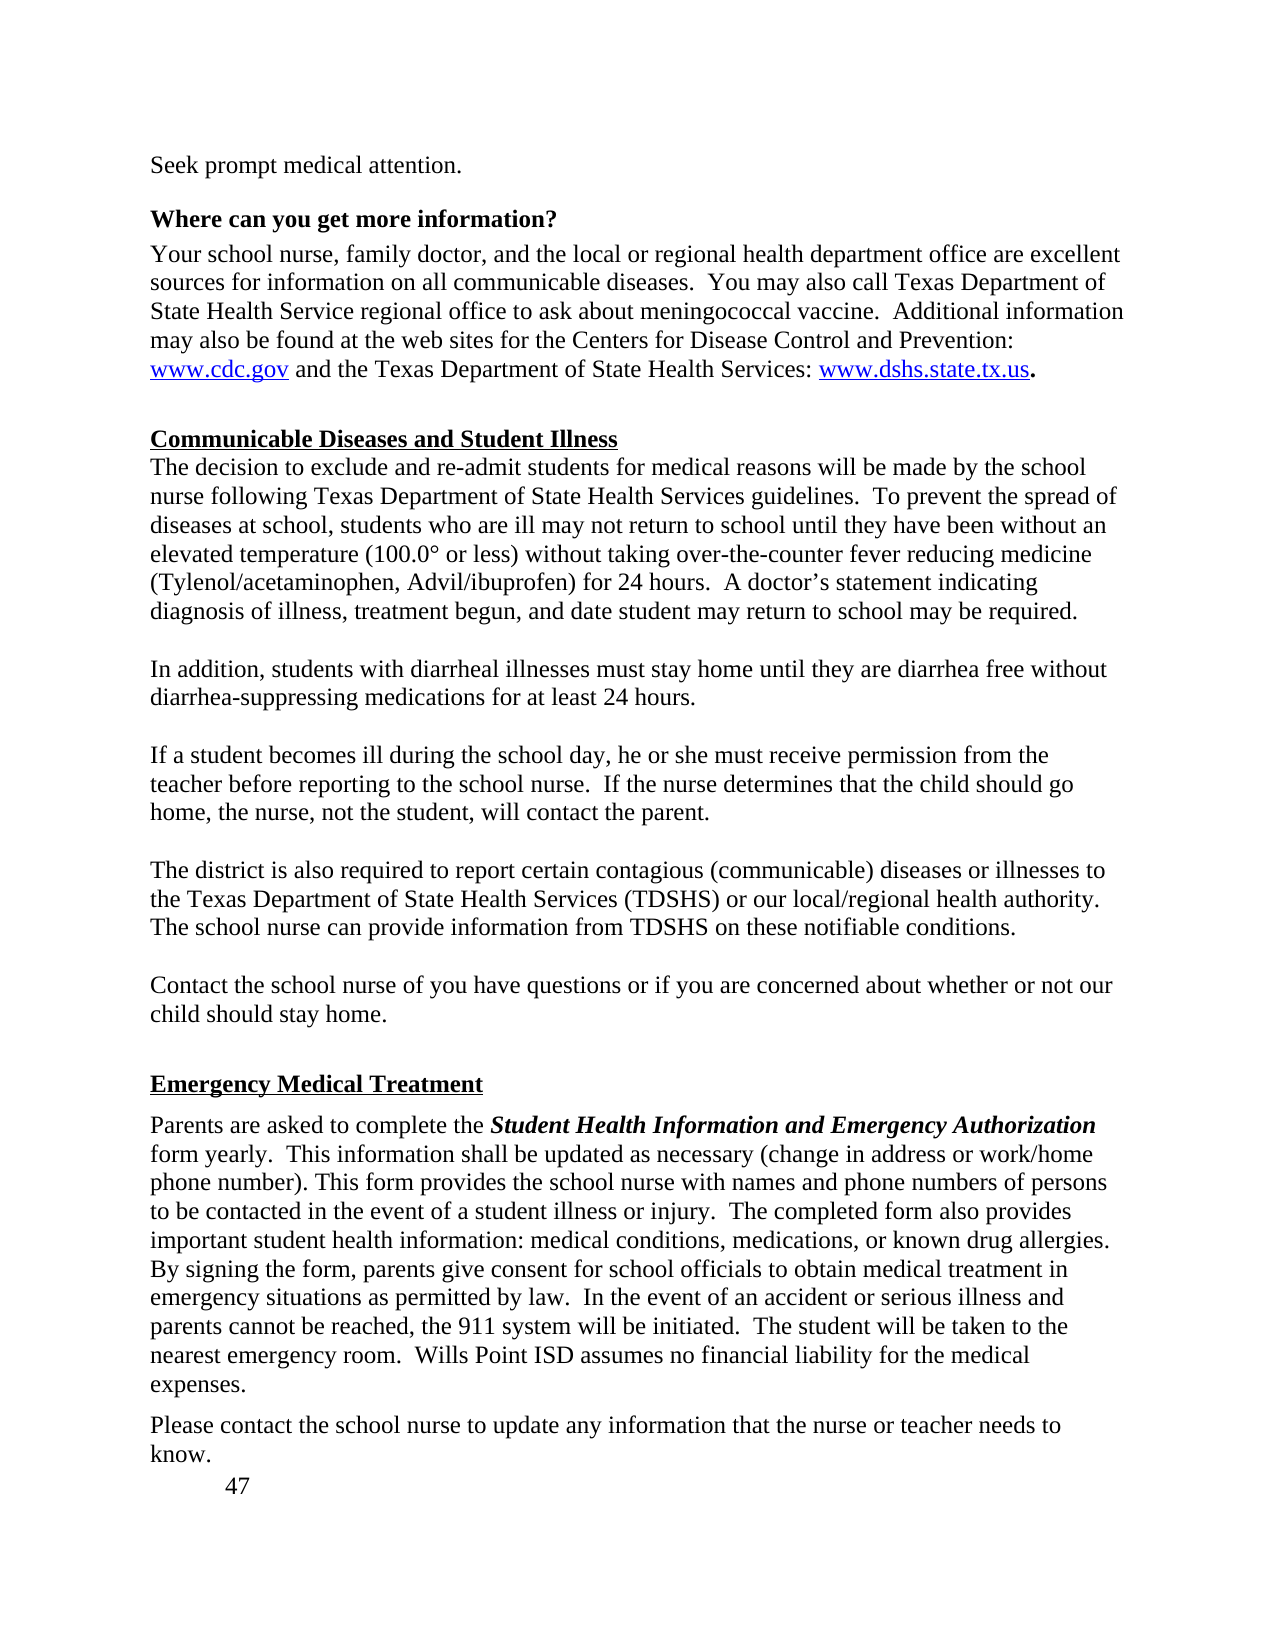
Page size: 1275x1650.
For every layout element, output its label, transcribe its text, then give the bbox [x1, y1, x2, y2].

text Your school nurse, family doctor, and the local or regional health department office are excellent sources for information on all communicable diseases. You may also call Texas Department of State Health Service regional office to ask about meningococcal vaccine. Additional information may also be found at the web sites for the Centers for Disease Control and Prevention: www.cdc.gov and the Texas Department of State Health Services: www.dshs.state.tx.us. [150, 239, 1125, 382]
text The decision to exclude and re-admit students for medical reasons will be made by the school nurse following Texas Department of State Health Services guidelines. To prevent the spread of diseases at school, students who are ill may not return to school until they have been without an elevated temperature (100.0° or less) without taking over-the-counter fever reducing medicine (Tylenol/acetaminophen, Advil/ibuprofen) for 24 hours. A doctor’s statement indicating diagnosis of illness, treatment begun, and date student may return to school may be required. [150, 452, 1125, 625]
text If a student becomes ill during the school day, he or she must receive permission from the teacher before reporting to the school nurse. If the nurse determines that the child should go home, the nurse, not the student, will contact the parent. [150, 740, 1125, 826]
text In addition, students with diarrheal illnesses must stay home until they are diarrhea free without diarrhea-suppressing medications for at least 24 hours. [150, 654, 1125, 711]
text Emergency Medical Treatment [150, 1069, 1125, 1097]
text Seek prompt medical attention. [150, 150, 1125, 179]
text The district is also required to report certain contagious (communicable) diseases or illnesses to the Texas Department of State Health Services (TDSHS) or our local/regional health authority. The school nurse can provide information from TDSHS on these notifiable conditions. [150, 855, 1125, 941]
text Communicable Diseases and Student Illness [150, 424, 1125, 452]
text Please contact the school nurse to update any information that the nurse or teacher needs to know. [150, 1410, 1125, 1467]
text Parents are asked to complete the Student Health Information and Emergency Authorization form yearly. This information shall be updated as necessary (change in address or work/home phone number). This form provides the school nurse with names and phone numbers of persons to be contacted in the event of a student illness or injury. The completed form also provides important student health information: medical conditions, medications, or known drug allergies. By signing the form, parents give consent for school officials to obtain medical treatment in emergency situations as permitted by law. In the event of an accident or serious illness and parents cannot be reached, the 911 system will be initiated. The student will be taken to the nearest emergency room. Wills Point ISD assumes no financial liability for the medical expenses. [150, 1110, 1125, 1397]
text Contact the school nurse of you have questions or if you are concerned about whether or not our child should stay home. [150, 970, 1125, 1027]
text Where can you get more information? [150, 204, 1125, 232]
